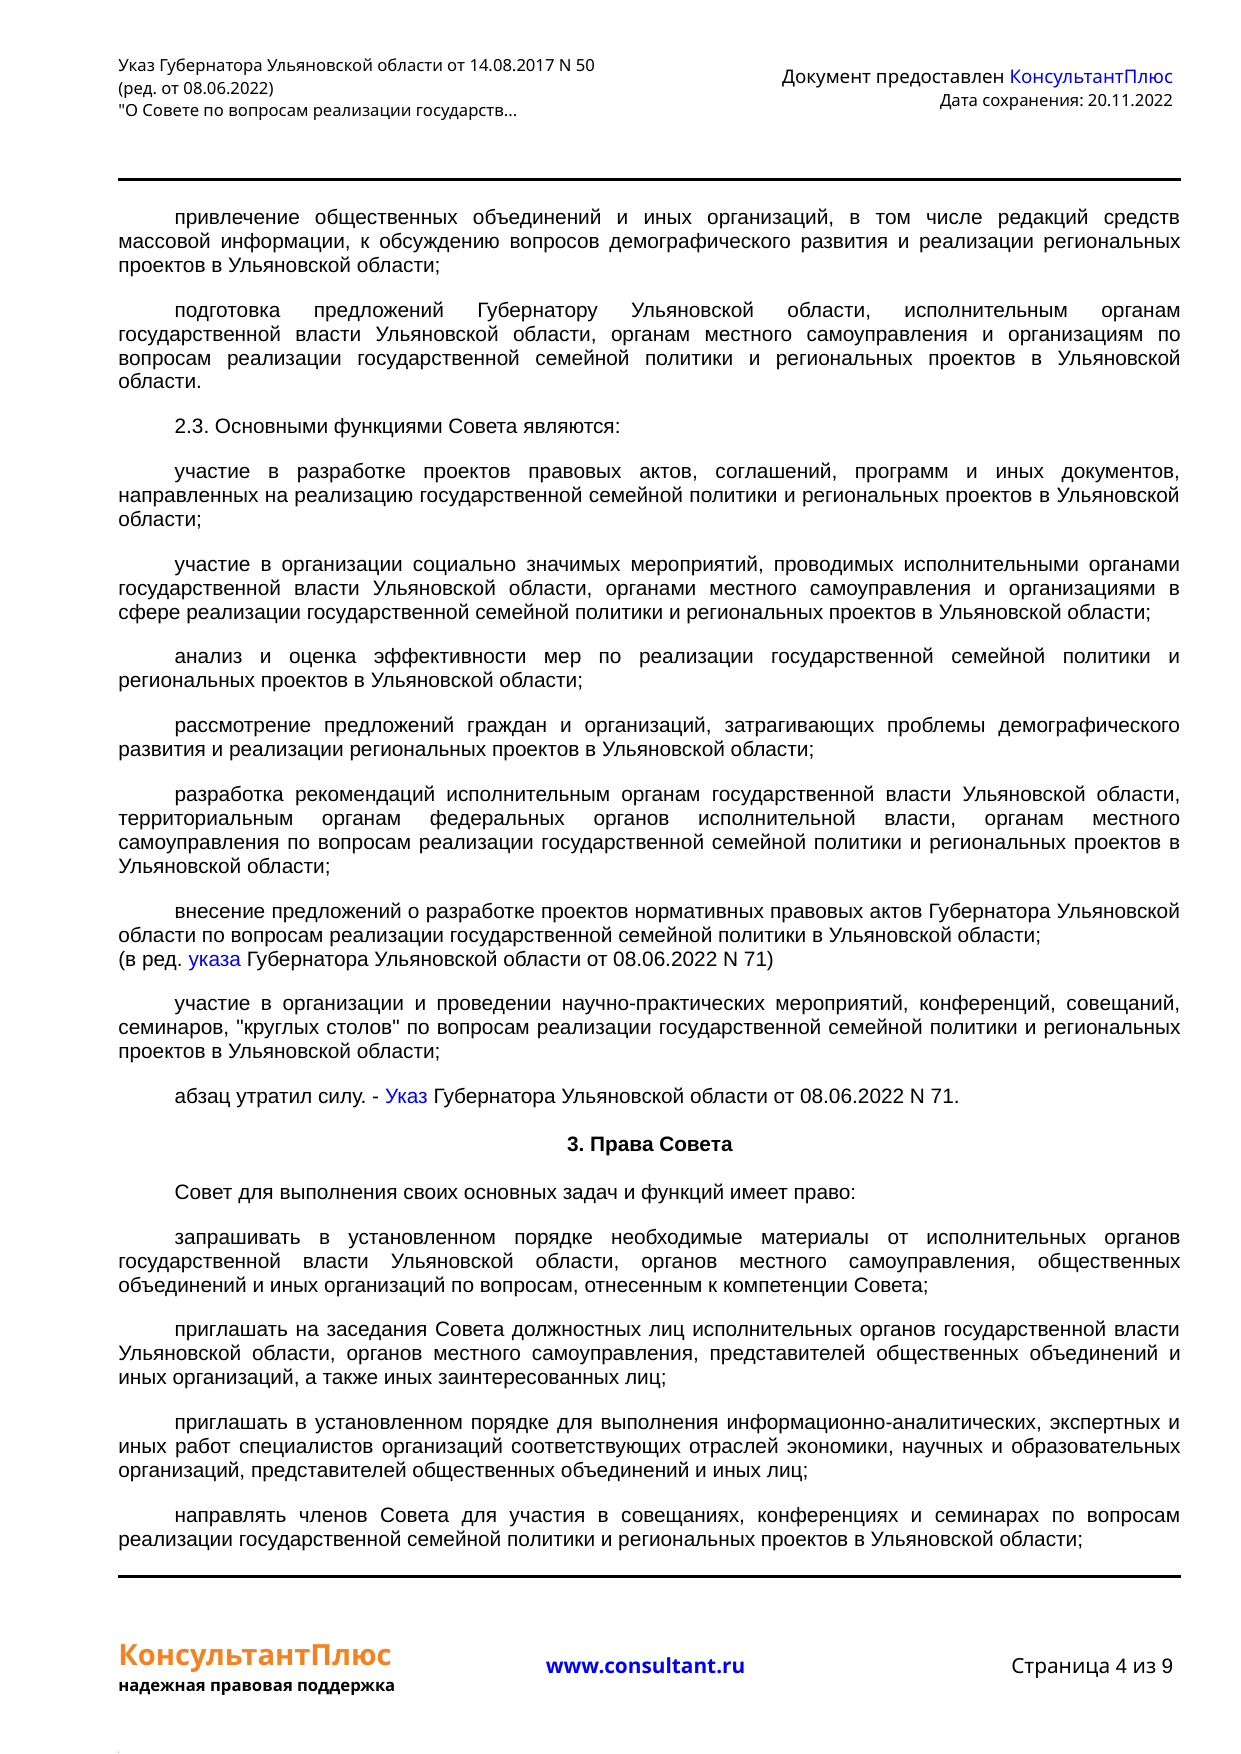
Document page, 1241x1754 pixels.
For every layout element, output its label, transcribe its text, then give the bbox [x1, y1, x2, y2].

text подготовка предложений Губернатору Ульяновской области, исполнительным органам государственной власти Ульяновской области, органам местного самоуправления и организациям по вопросам реализации государственной семейной политики и региональных проектов в Ульяновской области. [118, 297, 1181, 393]
text анализ и оценка эффективности мер по реализации государственной семейной политики и региональных проектов в Ульяновской области; [118, 644, 1181, 692]
text 2.3. Основными функциями Совета являются: [118, 414, 1181, 438]
text разработка рекомендаций исполнительным органам государственной власти Ульяновской области, территориальным органам федеральных органов исполнительной власти, органам местного самоуправления по вопросам реализации государственной семейной политики и региональных проектов в Ульяновской области; [118, 782, 1181, 878]
text абзац утратил силу. - Указ Губернатора Ульяновской области от 08.06.2022 N 71. [118, 1084, 1181, 1108]
text участие в организации социально значимых мероприятий, проводимых исполнительными органами государственной власти Ульяновской области, органами местного самоуправления и организациями в сфере реализации государственной семейной политики и региональных проектов в Ульяновской области; [118, 552, 1181, 623]
text (в ред. указа Губернатора Ульяновской области от 08.06.2022 N 71) [118, 946, 1181, 970]
text внесение предложений о разработке проектов нормативных правовых актов Губернатора Ульяновской области по вопросам реализации государственной семейной политики в Ульяновской области; [118, 898, 1181, 946]
text привлечение общественных объединений и иных организаций, в том числе редакций средств массовой информации, к обсуждению вопросов демографического развития и реализации региональных проектов в Ульяновской области; [118, 205, 1181, 277]
text приглашать в установленном порядке для выполнения информационно-аналитических, экспертных и иных работ специалистов организаций соответствующих отраслей экономики, научных и образовательных организаций, представителей общественных объединений и иных лиц; [118, 1410, 1181, 1482]
text запрашивать в установленном порядке необходимые материалы от исполнительных органов государственной власти Ульяновской области, органов местного самоуправления, общественных объединений и иных организаций по вопросам, отнесенным к компетенции Совета; [118, 1224, 1181, 1296]
text участие в организации и проведении научно-практических мероприятий, конференций, совещаний, семинаров, "круглых столов" по вопросам реализации государственной семейной политики и региональных проектов в Ульяновской области; [118, 991, 1181, 1063]
text Совет для выполнения своих основных задач и функций имеет право: [118, 1180, 1181, 1204]
text направлять членов Совета для участия в совещаниях, конференциях и семинарах по вопросам реализации государственной семейной политики и региональных проектов в Ульяновской области; [118, 1503, 1181, 1551]
title 3. Права Совета [118, 1132, 1181, 1156]
text рассмотрение предложений граждан и организаций, затрагивающих проблемы демографического развития и реализации региональных проектов в Ульяновской области; [118, 713, 1181, 761]
text приглашать на заседания Совета должностных лиц исполнительных органов государственной власти Ульяновской области, органов местного самоуправления, представителей общественных объединений и иных организаций, а также иных заинтересованных лиц; [118, 1317, 1181, 1389]
text участие в разработке проектов правовых актов, соглашений, программ и иных документов, направленных на реализацию государственной семейной политики и региональных проектов в Ульяновской области; [118, 459, 1181, 531]
